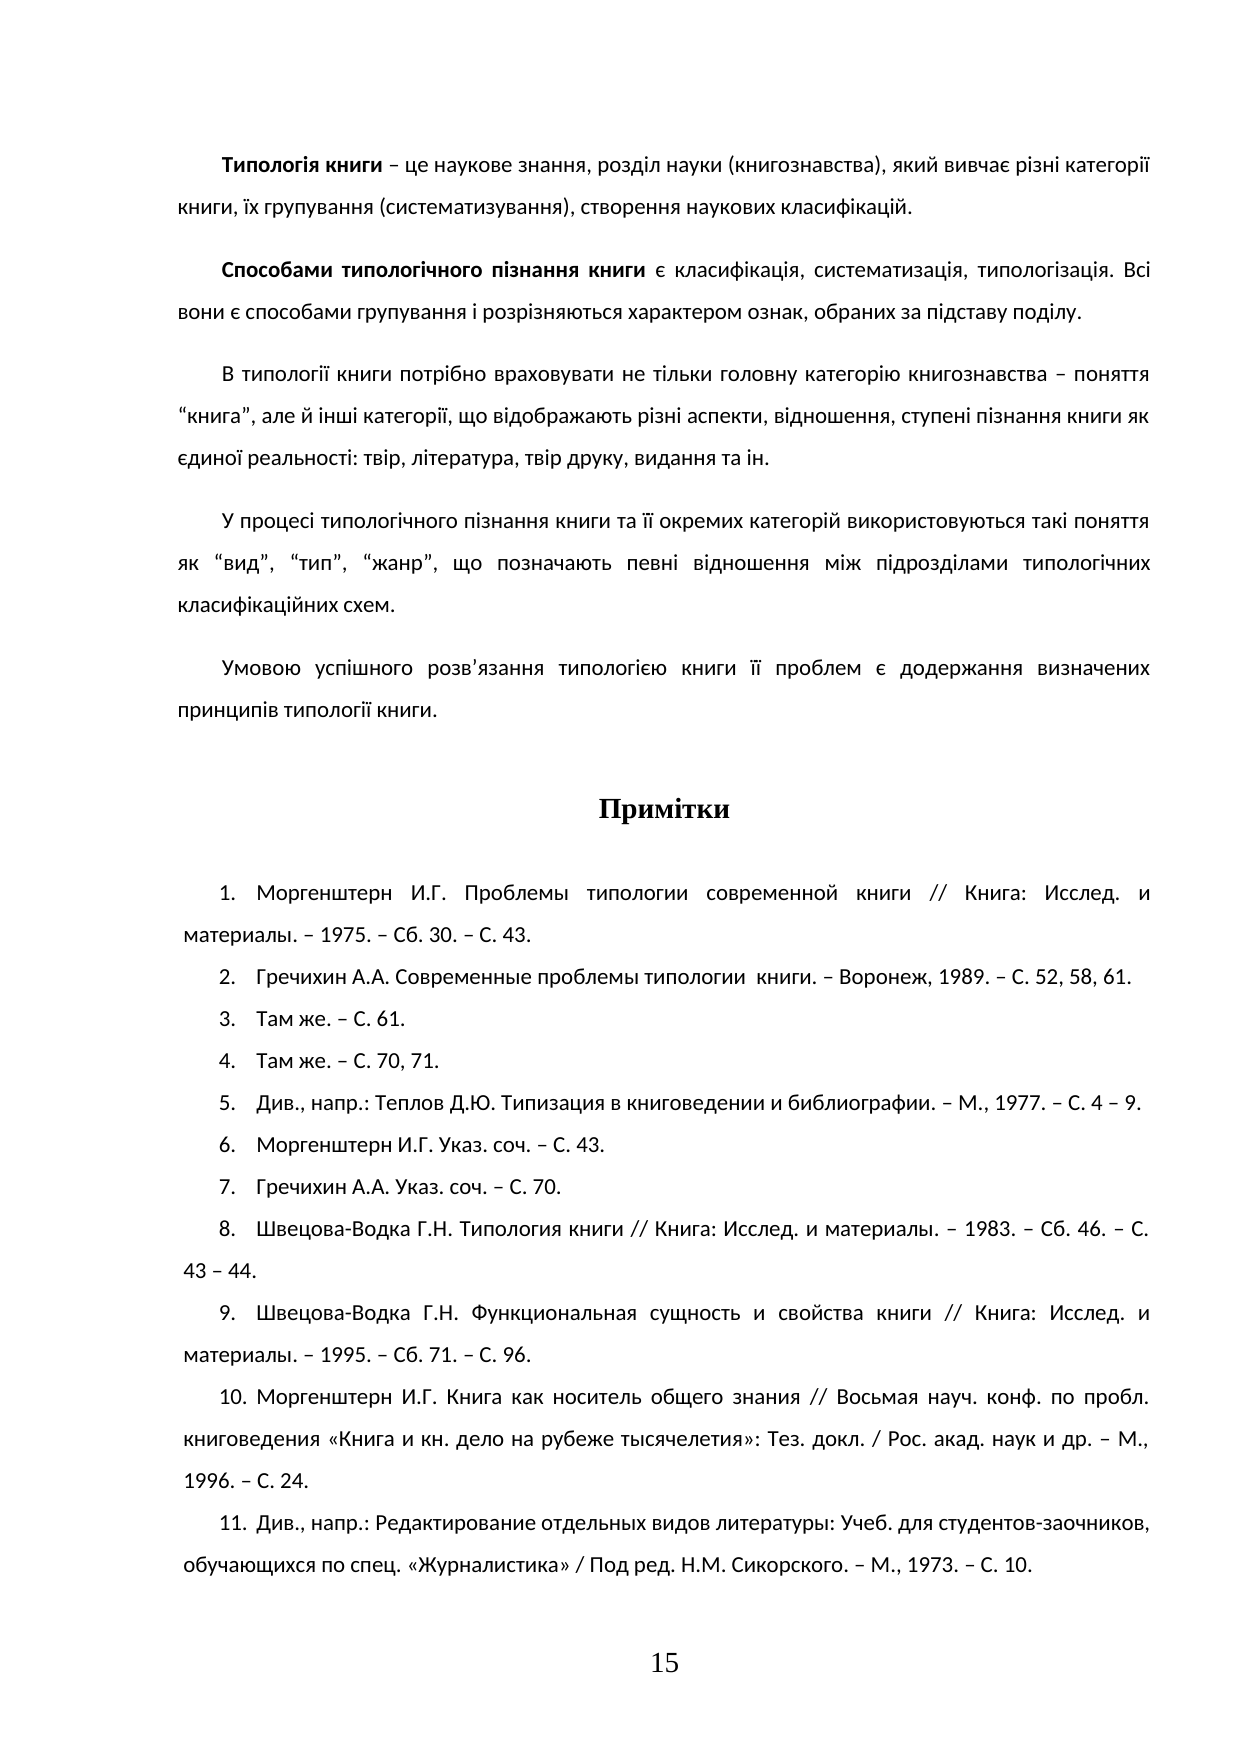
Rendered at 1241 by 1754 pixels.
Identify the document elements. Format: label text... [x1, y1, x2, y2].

list Там же. – С. 70, 71. [183, 1046, 1152, 1074]
list Гречихин А.А. Современные проблемы типологии книги. – Воронеж, 1989. – С. 52, 58, 61. [183, 962, 1152, 990]
text В типології книги потрібно враховувати не тільки головну категорію книгознавства – поняття “книга”, але й інші категорії, що відображають різні аспекти, відношення, ступені пізнання книги як єдиної реальності: твір, література, твір друку, видання та ін. [177, 359, 1152, 472]
list Див., напр.: Теплов Д.Ю. Типизация в книговедении и библиографии. – М., 1977. – С. 4 – 9. [183, 1088, 1152, 1116]
text У процесі типологічного пізнання книги та її окремих категорій використовуються такі поняття як “вид”, “тип”, “жанр”, що позначають певні відношення між підрозділами типологічних класифікаційних схем. [177, 506, 1152, 618]
list Гречихин А.А. Указ. соч. – С. 70. [183, 1172, 1152, 1200]
list Моргенштерн И.Г. Проблемы типологии современной книги // Книга: Исслед. и материалы. – 1975. – Сб. 30. – С. 43. [183, 878, 1152, 948]
list Швецова-Водка Г.Н. Типология книги // Книга: Исслед. и материалы. – 1983. – Сб. 46. – С. 43 – 44. [183, 1214, 1152, 1284]
text Умовою успішного розв’язання типологією книги її проблем є додержання визначених принципів типології книги. [177, 653, 1152, 723]
list Моргенштерн И.Г. Указ. соч. – С. 43. [183, 1130, 1152, 1158]
list Швецова-Водка Г.Н. Функциональная сущность и свойства книги // Книга: Исслед. и материалы. – 1995. – Сб. 71. – С. 96. [183, 1298, 1152, 1368]
subtitle Примітки [177, 791, 1152, 825]
list Див., напр.: Редактирование отдельных видов литературы: Учеб. для студентов-заочников, обучающихся по спец. «Журналистика» / Под ред. Н.М. Сикорского. – М., 1973. – С. 10. [183, 1508, 1152, 1578]
text Типологія книги – це наукове знання, розділ науки (книгознавства), який вивчає різні категорії книги, їх групування (систематизування), створення наукових класифікацій. [177, 150, 1152, 220]
text Способами типологічного пізнання книги є класифікація, систематизація, типологізація. Всі вони є способами групування і розрізняються характером ознак, обраних за підставу поділу. [177, 255, 1152, 325]
list Там же. – С. 61. [183, 1004, 1152, 1032]
list Моргенштерн И.Г. Книга как носитель общего знания // Восьмая науч. конф. по пробл. книговедения «Книга и кн. дело на рубеже тысячелетия»: Тез. докл. / Рос. акад. наук и др. – М., 1996. – С. 24. [183, 1382, 1152, 1494]
